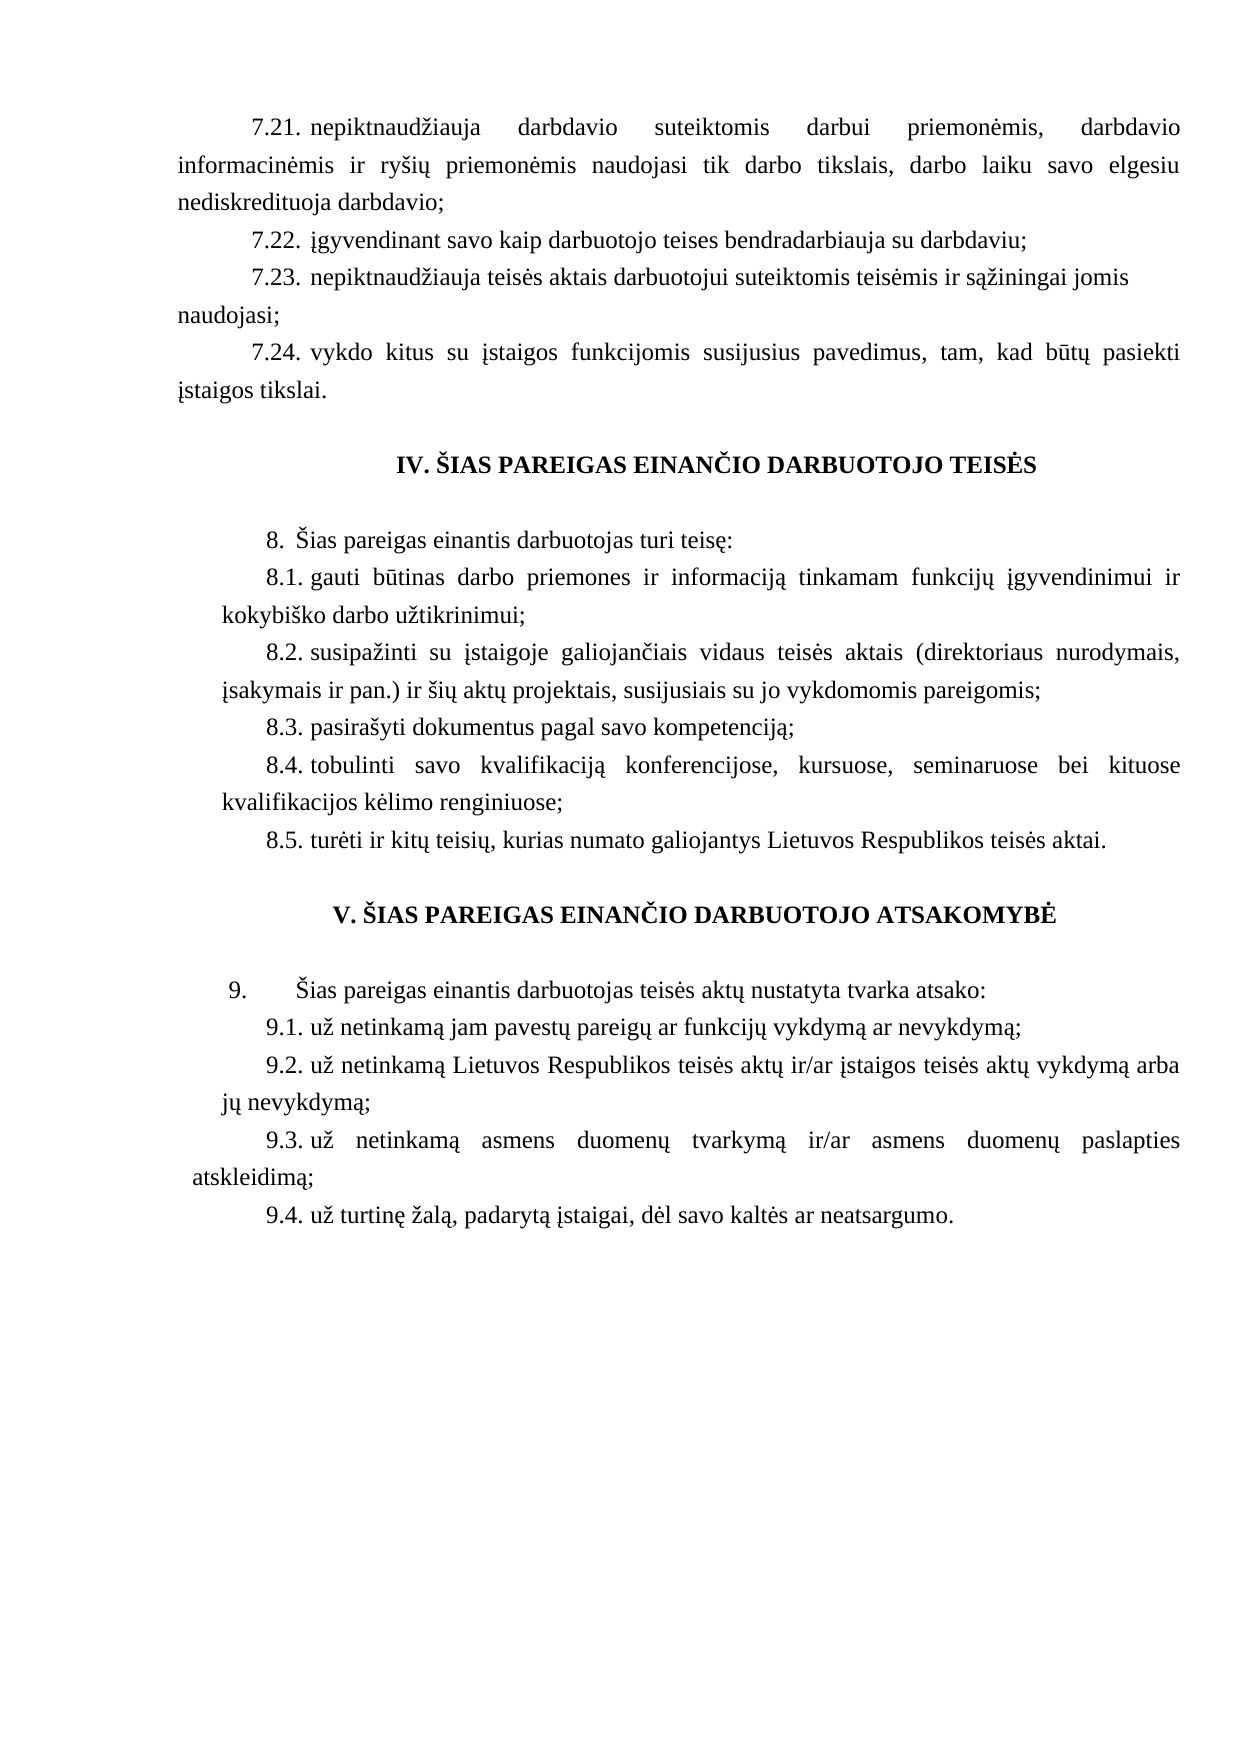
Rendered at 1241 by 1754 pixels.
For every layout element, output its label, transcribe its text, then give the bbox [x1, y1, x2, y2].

list Šias pareigas einantis darbuotojas teisės aktų nustatyta tvarka atsako: [177, 966, 1181, 1003]
list už netinkamą asmens duomenų tvarkymą ir/ar asmens duomenų paslapties atskleidimą; [192, 1116, 1181, 1191]
list įgyvendinant savo kaip darbuotojo teises bendradarbiauja su darbdaviu; [251, 216, 1181, 253]
list gauti būtinas darbo priemones ir informaciją tinkamam funkcijų įgyvendinimui ir kokybiško darbo užtikrinimui; [222, 553, 1181, 628]
subtitle V. ŠIAS PAREIGAS EINANČIO DARBUOTOJO ATSAKOMYBĖ [177, 891, 1181, 928]
list susipažinti su įstaigoje galiojančiais vidaus teisės aktais (direktoriaus nurodymais, įsakymais ir pan.) ir šių aktų projektais, susijusiais su jo vykdomomis pareigomis; [222, 628, 1181, 703]
list už netinkamą Lietuvos Respublikos teisės aktų ir/ar įstaigos teisės aktų vykdymą arba jų nevykdymą; [222, 1041, 1181, 1116]
list vykdo kitus su įstaigos funkcijomis susijusius pavedimus, tam, kad būtų pasiekti įstaigos tikslai. [177, 328, 1181, 403]
list už turtinę žalą, padarytą įstaigai, dėl savo kaltės ar neatsargumo. [266, 1191, 1181, 1228]
list Šias pareigas einantis darbuotojas turi teisę: [251, 516, 1181, 553]
text naudojasi; [177, 291, 1181, 328]
list nepiktnaudžiauja darbdavio suteiktomis darbui priemonėmis, darbdavio informacinėmis ir ryšių priemonėmis naudojasi tik darbo tikslais, darbo laiku savo elgesiu nediskredituoja darbdavio; [177, 103, 1181, 216]
list pasirašyti dokumentus pagal savo kompetenciją; [266, 703, 1181, 741]
subtitle IV. ŠIAS PAREIGAS EINANČIO DARBUOTOJO TEISĖS [252, 441, 1181, 478]
list nepiktnaudžiauja teisės aktais darbuotojui suteiktomis teisėmis ir sąžiningai jomis [251, 253, 1181, 291]
list turėti ir kitų teisių, kurias numato galiojantys Lietuvos Respublikos teisės aktai. [266, 816, 1181, 853]
list tobulinti savo kvalifikaciją konferencijose, kursuose, seminaruose bei kituose kvalifikacijos kėlimo renginiuose; [222, 741, 1181, 816]
list už netinkamą jam pavestų pareigų ar funkcijų vykdymą ar nevykdymą; [266, 1003, 1181, 1041]
